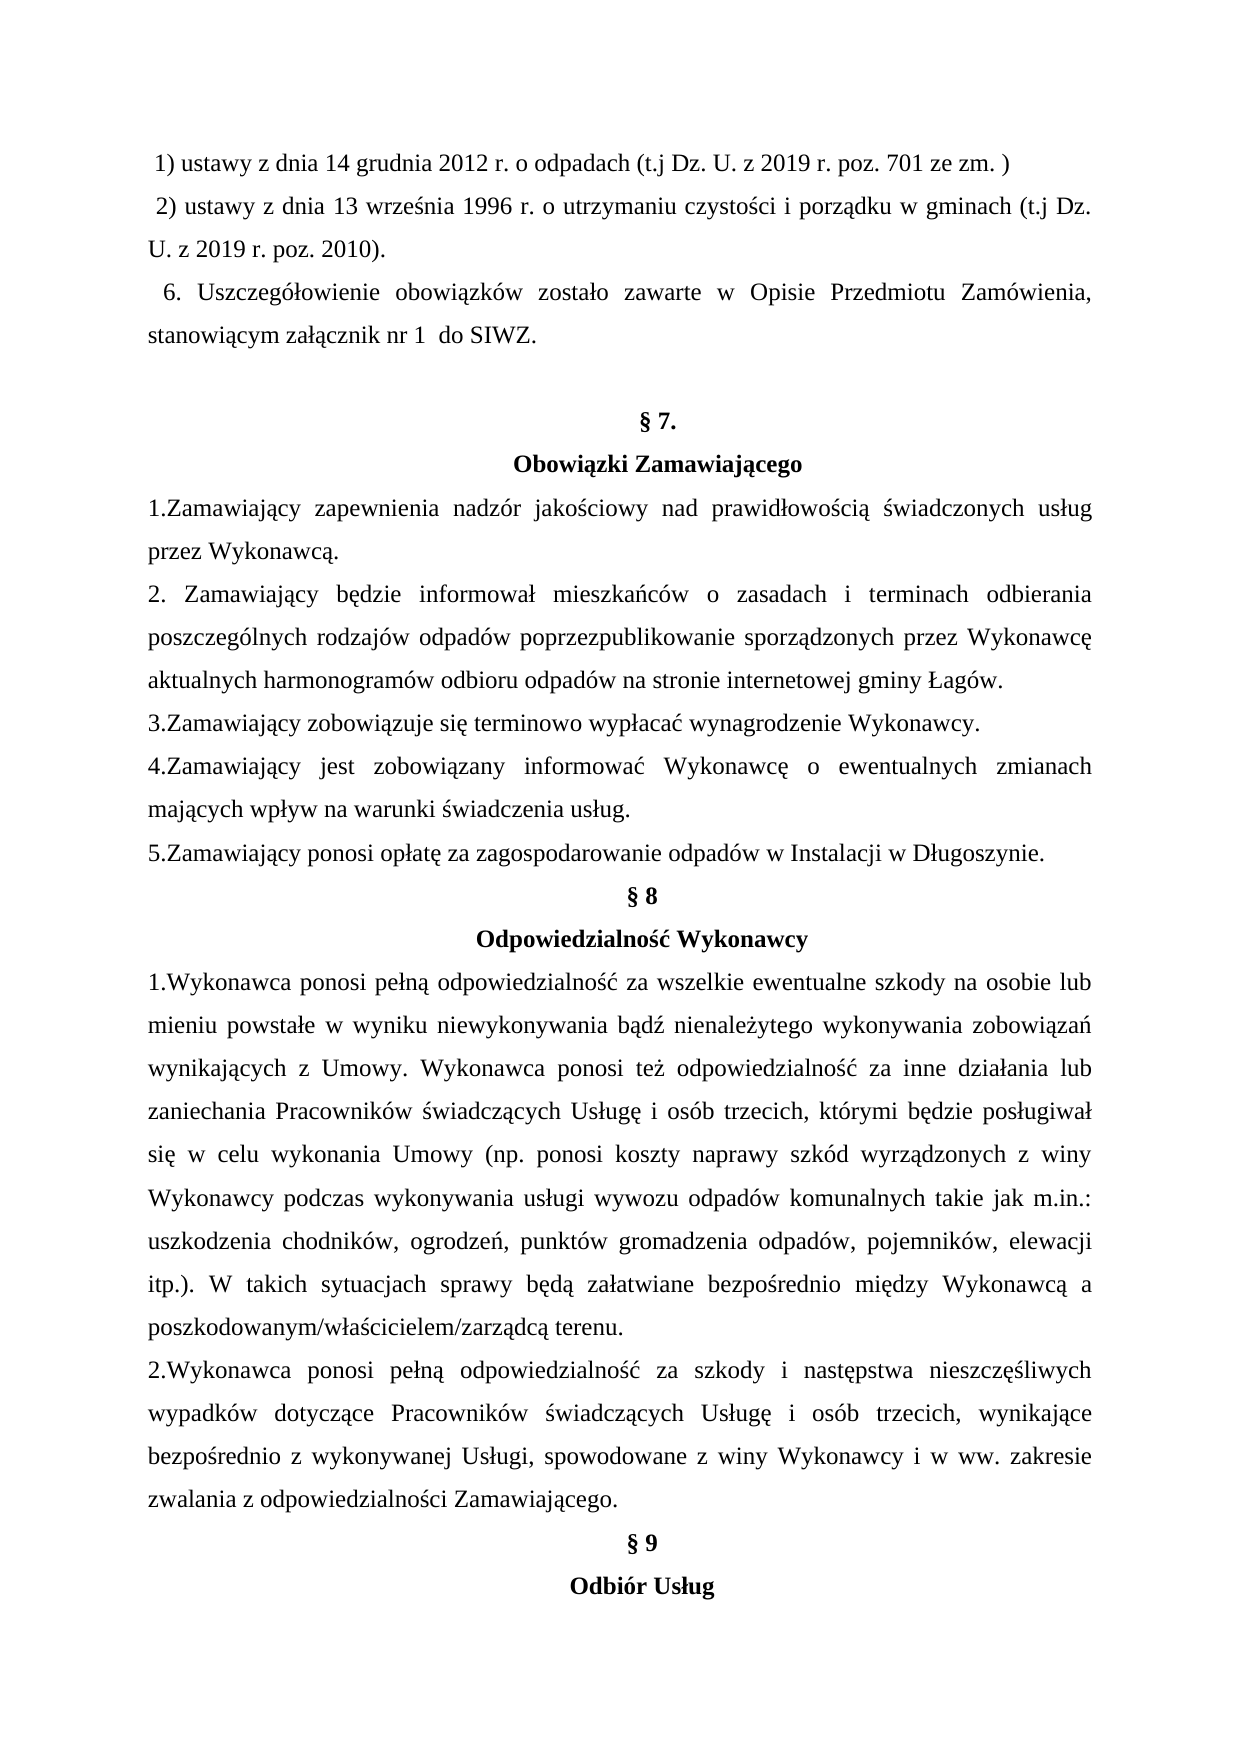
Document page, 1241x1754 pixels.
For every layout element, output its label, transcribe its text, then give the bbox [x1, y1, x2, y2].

list § 7. [223, 406, 1093, 435]
text 6. Uszczegółowienie obowiązków zostało zawarte w Opisie Przedmiotu Zamówienia, stanowiącym załącznik nr 1 do SIWZ. [148, 277, 1093, 349]
text 4.Zamawiający jest zobowiązany informować Wykonawcę o ewentualnych zmianach mających wpływ na warunki świadczenia usług. [148, 751, 1093, 823]
list Obowiązki Zamawiającego [223, 449, 1093, 478]
list Odpowiedzialność Wykonawcy [191, 924, 1093, 953]
list Odbiór Usług [191, 1571, 1093, 1599]
list § 9 [191, 1528, 1093, 1556]
list § 8 [191, 881, 1093, 909]
text 2) ustawy z dnia 13 września 1996 r. o utrzymaniu czystości i porządku w gminach (t.j Dz. U. z 2019 r. poz. 2010). [148, 191, 1093, 263]
text 1.Zamawiający zapewnienia nadzór jakościowy nad prawidłowością świadczonych usług przez Wykonawcą. [148, 493, 1093, 564]
text 2.Wykonawca ponosi pełną odpowiedzialność za szkody i następstwa nieszczęśliwych wypadków dotyczące Pracowników świadczących Usługę i osób trzecich, wynikające bezpośrednio z wykonywanej Usługi, spowodowane z winy Wykonawcy i w ww. zakresie zwalania z odpowiedzialności Zamawiającego. [148, 1355, 1093, 1513]
text 3.Zamawiający zobowiązuje się terminowo wypłacać wynagrodzenie Wykonawcy. [148, 708, 1093, 737]
text 1) ustawy z dnia 14 grudnia 2012 r. o odpadach (t.j Dz. U. z 2019 r. poz. 701 ze zm. ) [148, 148, 1093, 176]
text 5.Zamawiający ponosi opłatę za zagospodarowanie odpadów w Instalacji w Długoszynie. [148, 838, 1093, 866]
text 2. Zamawiający będzie informował mieszkańców o zasadach i terminach odbierania poszczególnych rodzajów odpadów poprzezpublikowanie sporządzonych przez Wykonawcę aktualnych harmonogramów odbioru odpadów na stronie internetowej gminy Łagów. [148, 579, 1093, 694]
text 1.Wykonawca ponosi pełną odpowiedzialność za wszelkie ewentualne szkody na osobie lub mieniu powstałe w wyniku niewykonywania bądź nienależytego wykonywania zobowiązań wynikających z Umowy. Wykonawca ponosi też odpowiedzialność za inne działania lub zaniechania Pracowników świadczących Usługę i osób trzecich, którymi będzie posługiwał się w celu wykonania Umowy (np. ponosi koszty naprawy szkód wyrządzonych z winy Wykonawcy podczas wykonywania usługi wywozu odpadów komunalnych takie jak m.in.: uszkodzenia chodników, ogrodzeń, punktów gromadzenia odpadów, pojemników, elewacji itp.). W takich sytuacjach sprawy będą załatwiane bezpośrednio między Wykonawcą a poszkodowanym/właścicielem/zarządcą terenu. [148, 967, 1093, 1341]
